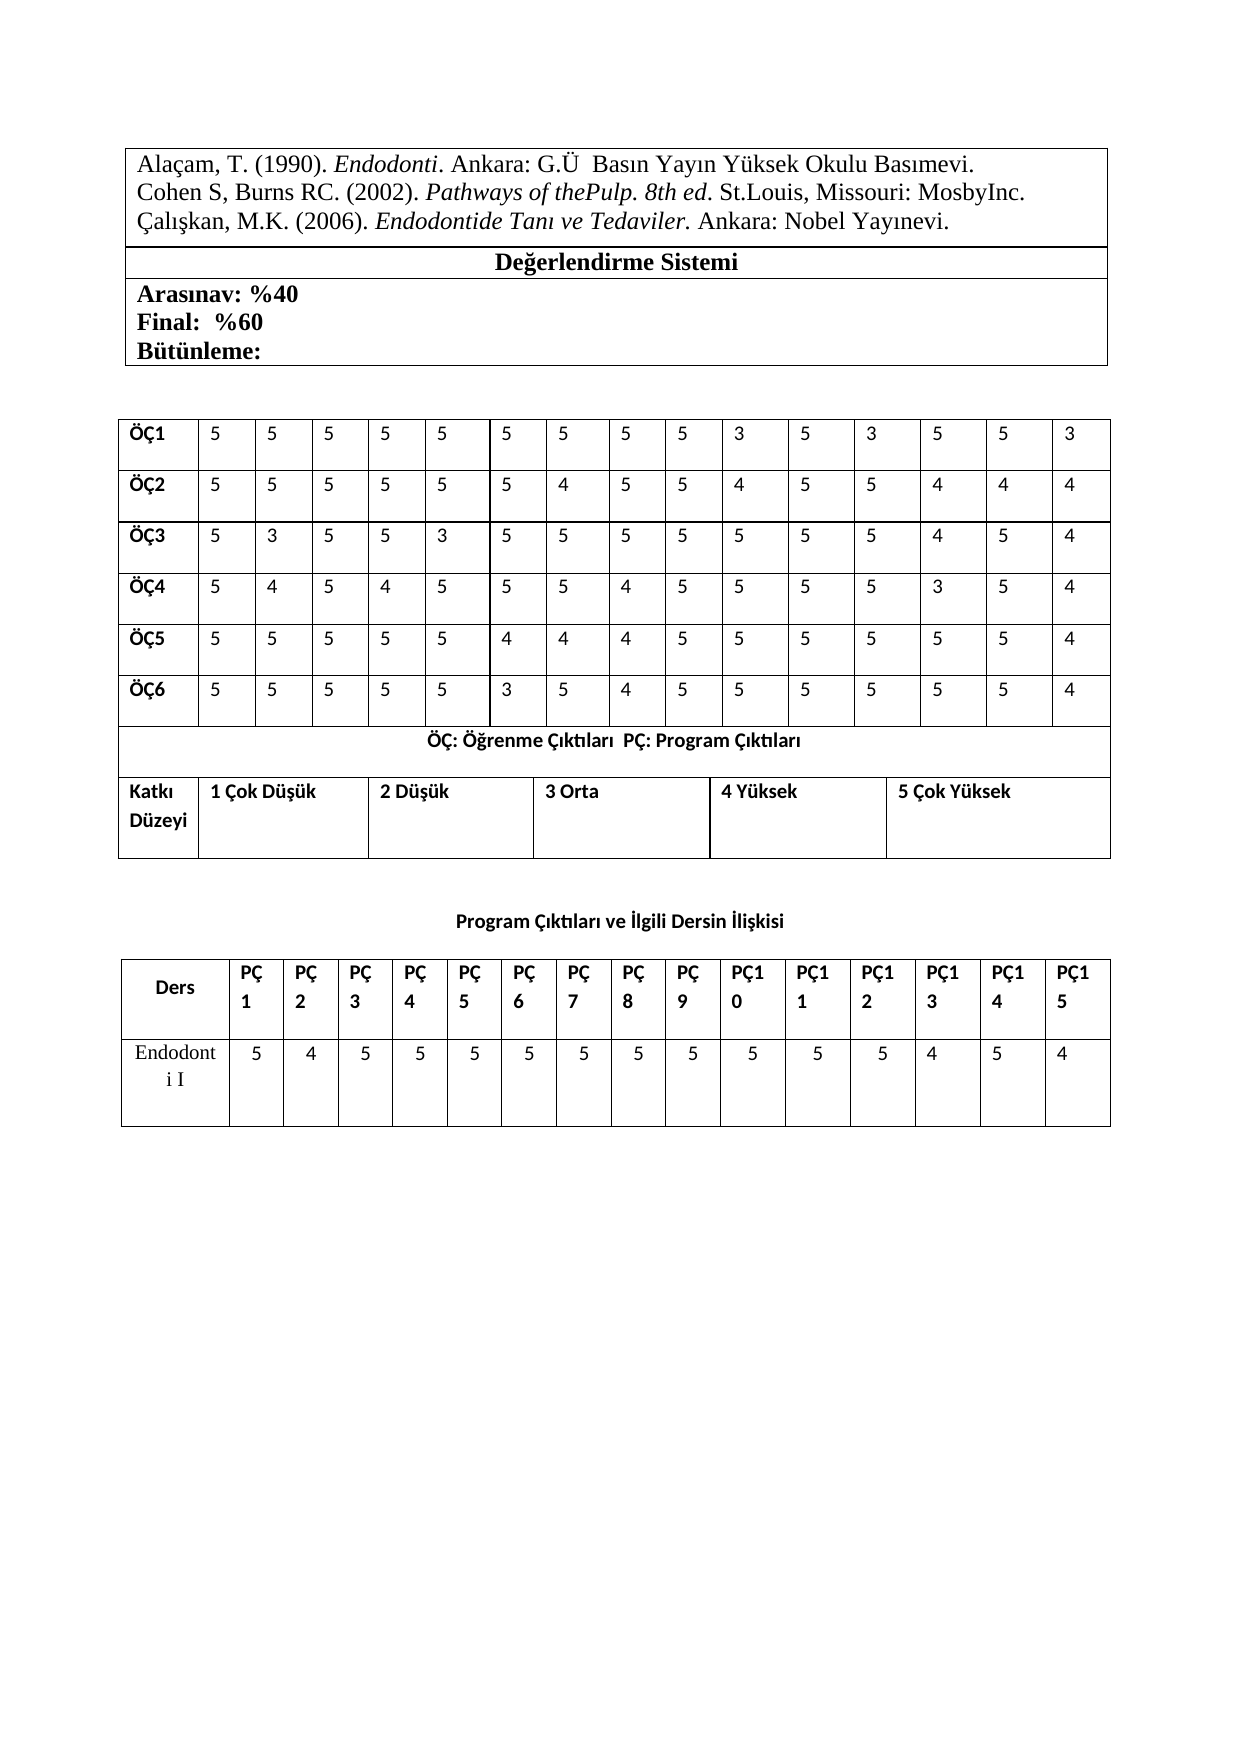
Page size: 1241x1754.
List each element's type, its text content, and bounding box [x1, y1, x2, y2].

table_cell Değerlendirme Sistemi [126, 248, 1107, 278]
table_header 5 [256, 420, 312, 470]
table_cell 3 [426, 523, 489, 572]
table_header PÇ8 [612, 960, 665, 1039]
table_cell 4 [547, 625, 609, 675]
table_cell 3 [491, 676, 546, 726]
table_cell 5 Çok Yüksek [887, 778, 1110, 857]
table_cell 5 [789, 471, 854, 521]
table_cell 5 [448, 1040, 501, 1126]
table_cell 5 [981, 1040, 1045, 1126]
table_cell 5 [256, 625, 312, 675]
table_header PÇ14 [981, 960, 1045, 1039]
table_cell 4 [369, 574, 425, 624]
table_header PÇ10 [721, 960, 785, 1039]
table_cell 5 [855, 471, 920, 521]
table_cell 5 [547, 676, 609, 726]
table_cell 5 [789, 625, 854, 675]
table_cell 5 [230, 1040, 283, 1126]
table_cell 5 [491, 574, 546, 624]
table_header PÇ7 [557, 960, 611, 1039]
table_cell ÖÇ3 [119, 523, 198, 572]
table_cell 5 [426, 471, 489, 521]
table_cell 4 [284, 1040, 338, 1126]
table_cell 5 [547, 574, 609, 624]
table_cell 4 [547, 471, 609, 521]
table_cell 5 [921, 676, 986, 726]
table_cell 5 [547, 523, 609, 572]
table_cell 5 [369, 625, 425, 675]
table_cell 4 [1053, 574, 1110, 624]
table_header 5 [987, 420, 1052, 470]
table_cell ÖÇ5 [119, 625, 198, 675]
table_cell 4 Yüksek [711, 778, 886, 857]
table_cell 5 [723, 676, 788, 726]
table_cell 5 [199, 471, 255, 521]
table_cell 5 [666, 1040, 720, 1126]
table_cell 5 [612, 1040, 665, 1126]
table_header 5 [369, 420, 425, 470]
table_cell ÖÇ6 [119, 676, 198, 726]
table_cell 4 [1053, 471, 1110, 521]
table_header 3 [1053, 420, 1110, 470]
table_cell 5 [855, 625, 920, 675]
table_cell 5 [369, 676, 425, 726]
table_header PÇ11 [786, 960, 850, 1039]
table_header 3 [855, 420, 920, 470]
table_cell 5 [855, 676, 920, 726]
table_cell 5 [666, 471, 722, 521]
table_header Ders [122, 960, 229, 1039]
table_cell 5 [855, 523, 920, 572]
table_header ÖÇ1 [119, 420, 198, 470]
table_header PÇ12 [851, 960, 915, 1039]
table_header PÇ2 [284, 960, 338, 1039]
table_cell 5 [789, 574, 854, 624]
table_header 5 [199, 420, 255, 470]
table_cell 5 [723, 574, 788, 624]
table_cell 5 [313, 471, 368, 521]
table_cell 5 [987, 676, 1052, 726]
table_header PÇ9 [666, 960, 720, 1039]
table_header PÇ6 [502, 960, 556, 1039]
table_cell 4 [1053, 523, 1110, 572]
table_cell 4 [723, 471, 788, 521]
table_cell 5 [199, 523, 255, 572]
table_cell 5 [921, 625, 986, 675]
table_header PÇ4 [393, 960, 447, 1039]
table_header PÇ5 [448, 960, 501, 1039]
table_header 5 [426, 420, 489, 470]
table_cell 4 [610, 625, 665, 675]
table_cell ÖÇ2 [119, 471, 198, 521]
table_cell 5 [256, 676, 312, 726]
table_cell 4 [610, 574, 665, 624]
table_cell ÖÇ: Öğrenme Çıktıları PÇ: Program Çıktıları [119, 727, 1110, 777]
table_header PÇ15 [1046, 960, 1110, 1039]
table_cell 5 [666, 523, 722, 572]
table_cell 5 [666, 676, 722, 726]
table_cell 4 [1053, 676, 1110, 726]
table_cell 3 [921, 574, 986, 624]
table_cell 5 [721, 1040, 785, 1126]
table_header 5 [666, 420, 722, 470]
table_cell 4 [921, 523, 986, 572]
table_cell 4 [491, 625, 546, 675]
table_cell 5 [502, 1040, 556, 1126]
table_cell 5 [723, 625, 788, 675]
table_cell ÖÇ4 [119, 574, 198, 624]
table_cell 4 [916, 1040, 980, 1126]
table_header 5 [789, 420, 854, 470]
table_cell 5 [426, 574, 489, 624]
table_cell 5 [987, 625, 1052, 675]
table_cell 5 [610, 523, 665, 572]
table_cell 5 [789, 523, 854, 572]
table_cell 5 [256, 471, 312, 521]
table_cell Arasınav: %40 Final: %60 Bütünleme: [126, 279, 1107, 365]
table_cell 5 [786, 1040, 850, 1126]
table_cell 5 [313, 574, 368, 624]
table_header 5 [547, 420, 609, 470]
table_cell 5 [426, 625, 489, 675]
text Program Çıktıları ve İlgili Dersin İlişkisi [148, 908, 1093, 934]
table_cell 4 [987, 471, 1052, 521]
table_cell 1 Çok Düşük [199, 778, 368, 857]
table_cell 4 [1053, 625, 1110, 675]
table_cell 5 [789, 676, 854, 726]
table_header 5 [610, 420, 665, 470]
table_cell 5 [723, 523, 788, 572]
table_cell Endodonti I [122, 1040, 229, 1126]
table_cell 5 [491, 523, 546, 572]
table_cell 5 [199, 676, 255, 726]
table_cell 5 [557, 1040, 611, 1126]
table_cell 5 [369, 471, 425, 521]
table_cell 4 [921, 471, 986, 521]
table_cell 5 [610, 471, 665, 521]
table_header PÇ1 [230, 960, 283, 1039]
table_cell 5 [851, 1040, 915, 1126]
table_cell 5 [987, 574, 1052, 624]
table_cell Alaçam, T. (1990). Endodonti. Ankara: G.Ü Basın Yayın Yüksek Okulu Basımevi. Cohen S, Burns RC. (2002). Pathways of thePulp. 8th ed. St.Louis, Missouri: MosbyInc. Çalışkan, M.K. (2006). Endodontide Tanı ve Tedaviler. Ankara: Nobel Yayınevi. [126, 149, 1107, 246]
table_cell 2 Düşük [369, 778, 533, 857]
table_cell 5 [339, 1040, 392, 1126]
table_cell 5 [313, 676, 368, 726]
table_cell Katkı Düzeyi [119, 778, 198, 857]
table_cell 5 [987, 523, 1052, 572]
table_cell 3 Orta [534, 778, 709, 857]
table_header 5 [921, 420, 986, 470]
table_cell 5 [369, 523, 425, 572]
table_cell 4 [1046, 1040, 1110, 1126]
table_cell 5 [426, 676, 489, 726]
table_header PÇ13 [916, 960, 980, 1039]
table_cell 4 [256, 574, 312, 624]
table_cell 4 [610, 676, 665, 726]
table_cell 5 [666, 574, 722, 624]
table_header 5 [491, 420, 546, 470]
table_cell 5 [855, 574, 920, 624]
table_cell 5 [313, 625, 368, 675]
table_cell 5 [199, 574, 255, 624]
table_cell 3 [256, 523, 312, 572]
table_cell 5 [491, 471, 546, 521]
table_cell 5 [313, 523, 368, 572]
table_header 3 [723, 420, 788, 470]
table_cell 5 [393, 1040, 447, 1126]
table_cell 5 [199, 625, 255, 675]
table_header PÇ3 [339, 960, 392, 1039]
table_header 5 [313, 420, 368, 470]
table_cell 5 [666, 625, 722, 675]
